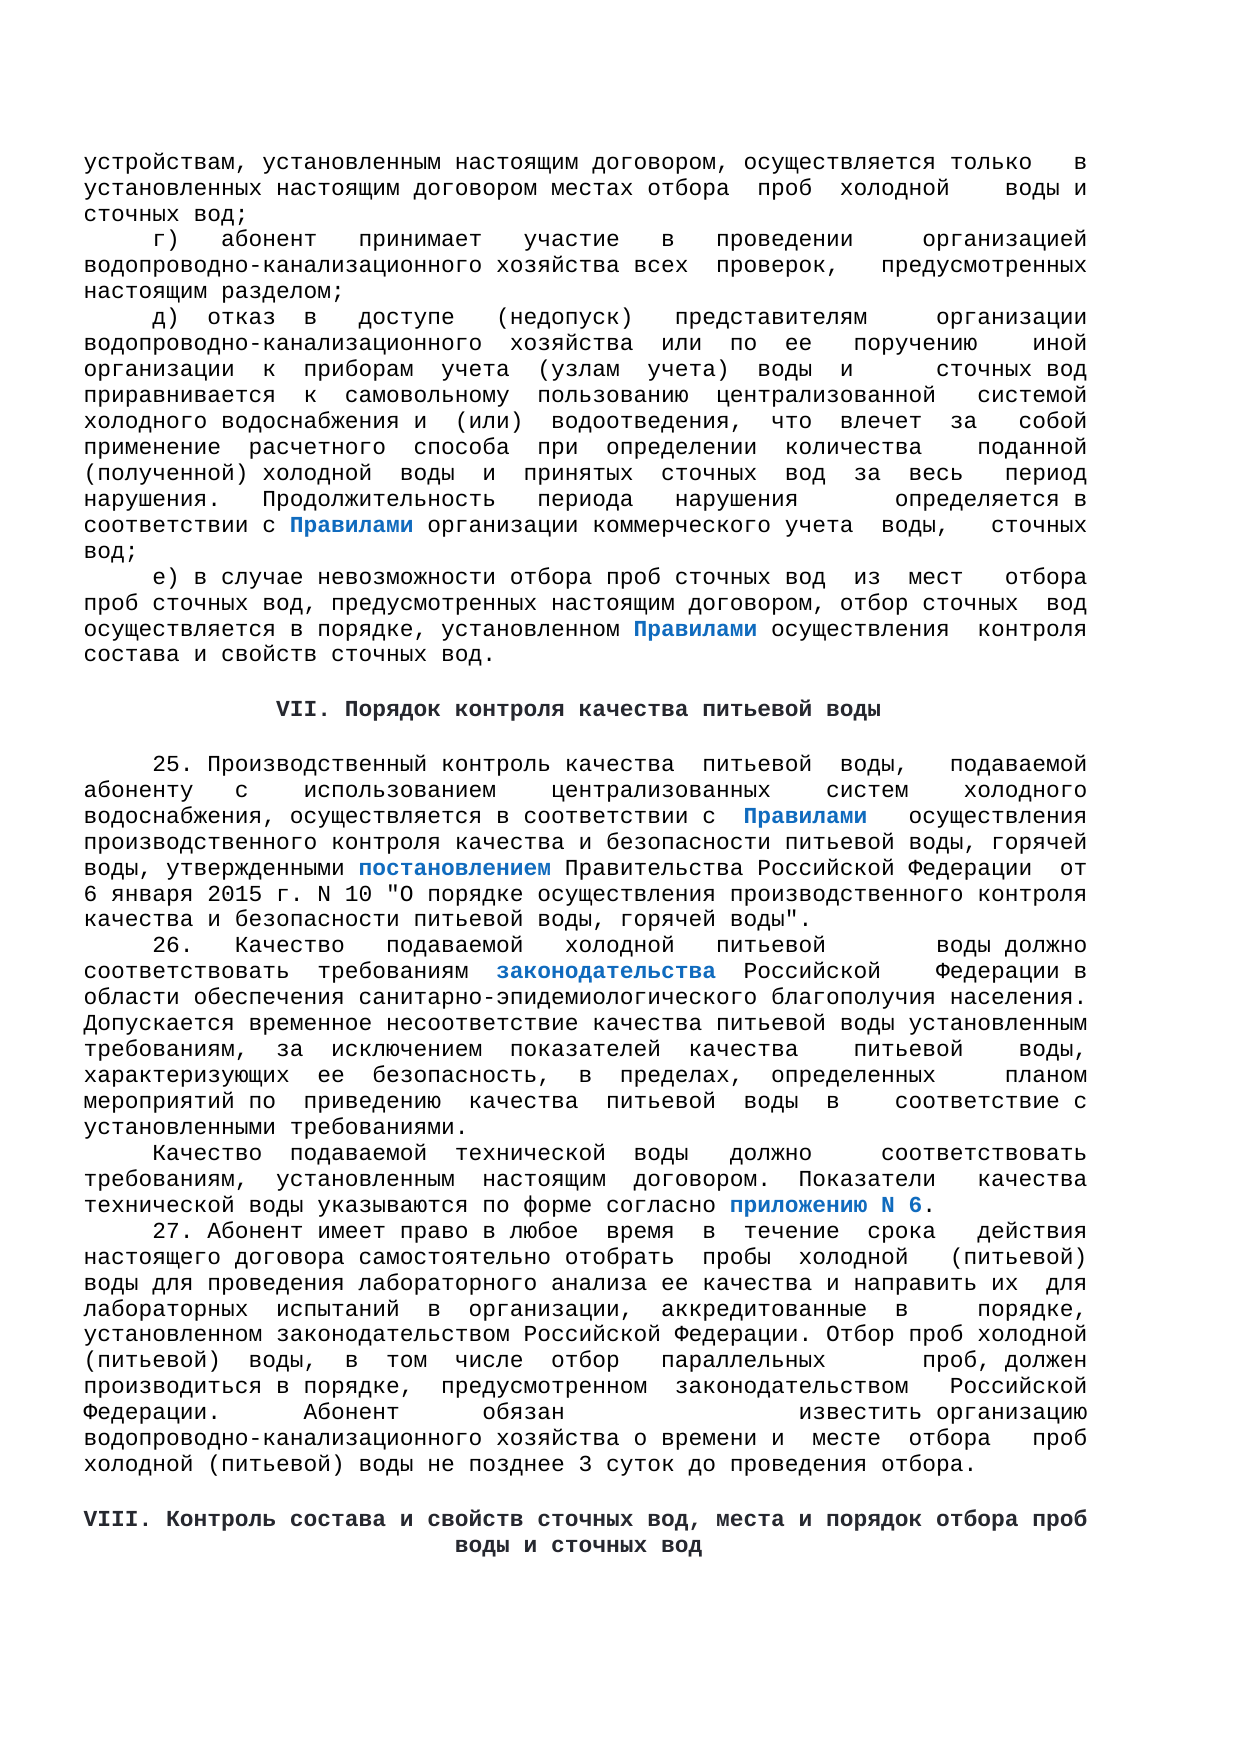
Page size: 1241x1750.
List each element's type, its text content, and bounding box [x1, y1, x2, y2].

text устройствам, установленным настоящим договором, осуществляется только в [83, 150, 1157, 176]
text абоненту с использованием централизованных систем холодного [83, 778, 1157, 804]
text воды для проведения лабораторного анализа ее качества и направить их для [83, 1271, 1157, 1297]
text 26. Качество подаваемой холодной питьевой воды должно [83, 934, 1157, 960]
text применение расчетного способа при определении количества поданной [83, 435, 1157, 461]
text вод; [83, 539, 1157, 565]
text установленными требованиями. [83, 1115, 1157, 1141]
text состава и свойств сточных вод. [83, 643, 1157, 669]
text установленном законодательством Российской Федерации. Отбор проб холодной [83, 1323, 1157, 1349]
text технической воды указываются по форме согласно приложению N 6. [83, 1193, 1157, 1219]
text настоящим разделом; [83, 280, 1157, 306]
text мероприятий по приведению качества питьевой воды в соответствие с [83, 1089, 1157, 1115]
text области обеспечения санитарно-эпидемиологического благополучия населения. [83, 986, 1157, 1012]
text проб сточных вод, предусмотренных настоящим договором, отбор сточных вод [83, 591, 1157, 617]
text соответствии с Правилами организации коммерческого учета воды, сточных [83, 513, 1157, 539]
text воды и сточных вод [83, 1533, 1157, 1559]
text водопроводно-канализационного хозяйства всех проверок, предусмотренных [83, 254, 1157, 280]
text производственного контроля качества и безопасности питьевой воды, горячей [83, 830, 1157, 856]
text Допускается временное несоответствие качества питьевой воды установленным [83, 1012, 1157, 1037]
text приравнивается к самовольному пользованию централизованной системой [83, 383, 1157, 409]
text лабораторных испытаний в организации, аккредитованные в порядке, [83, 1297, 1157, 1323]
text характеризующих ее безопасность, в пределах, определенных планом [83, 1063, 1157, 1089]
text воды, утвержденными постановлением Правительства Российской Федерации от [83, 856, 1157, 882]
text VII. Порядок контроля качества питьевой воды [83, 697, 1157, 723]
text сточных вод; [83, 202, 1157, 228]
text соответствовать требованиям законодательства Российской Федерации в [83, 960, 1157, 986]
text 27. Абонент имеет право в любое время в течение срока действия [83, 1219, 1157, 1245]
text требованиям, за исключением показателей качества питьевой воды, [83, 1037, 1157, 1063]
text холодного водоснабжения и (или) водоотведения, что влечет за собой [83, 409, 1157, 435]
text Качество подаваемой технической воды должно соответствовать [83, 1141, 1157, 1167]
text водоснабжения, осуществляется в соответствии с Правилами осуществления [83, 804, 1157, 830]
text е) в случае невозможности отбора проб сточных вод из мест отбора [83, 565, 1157, 591]
text настоящего договора самостоятельно отобрать пробы холодной (питьевой) [83, 1245, 1157, 1271]
text производиться в порядке, предусмотренном законодательством Российской [83, 1375, 1157, 1401]
text Федерации. Абонент обязан известить организацию [83, 1401, 1157, 1427]
text 6 января 2015 г. N 10 "О порядке осуществления производственного контроля [83, 882, 1157, 908]
text д) отказ в доступе (недопуск) представителям организации [83, 306, 1157, 332]
text холодной (питьевой) воды не позднее 3 суток до проведения отбора. [83, 1452, 1157, 1478]
text г) абонент принимает участие в проведении организацией [83, 228, 1157, 254]
text организации к приборам учета (узлам учета) воды и сточных вод [83, 357, 1157, 383]
text водопроводно-канализационного хозяйства или по ее поручению иной [83, 332, 1157, 357]
text нарушения. Продолжительность периода нарушения определяется в [83, 487, 1157, 513]
text VIII. Контроль состава и свойств сточных вод, места и порядок отбора проб [83, 1507, 1157, 1533]
text требованиям, установленным настоящим договором. Показатели качества [83, 1167, 1157, 1193]
text 25. Производственный контроль качества питьевой воды, подаваемой [83, 752, 1157, 778]
text (полученной) холодной воды и принятых сточных вод за весь период [83, 461, 1157, 487]
text водопроводно-канализационного хозяйства о времени и месте отбора проб [83, 1427, 1157, 1452]
text осуществляется в порядке, установленном Правилами осуществления контроля [83, 617, 1157, 643]
text (питьевой) воды, в том числе отбор параллельных проб, должен [83, 1349, 1157, 1375]
text качества и безопасности питьевой воды, горячей воды". [83, 908, 1157, 934]
text установленных настоящим договором местах отбора проб холодной воды и [83, 176, 1157, 202]
